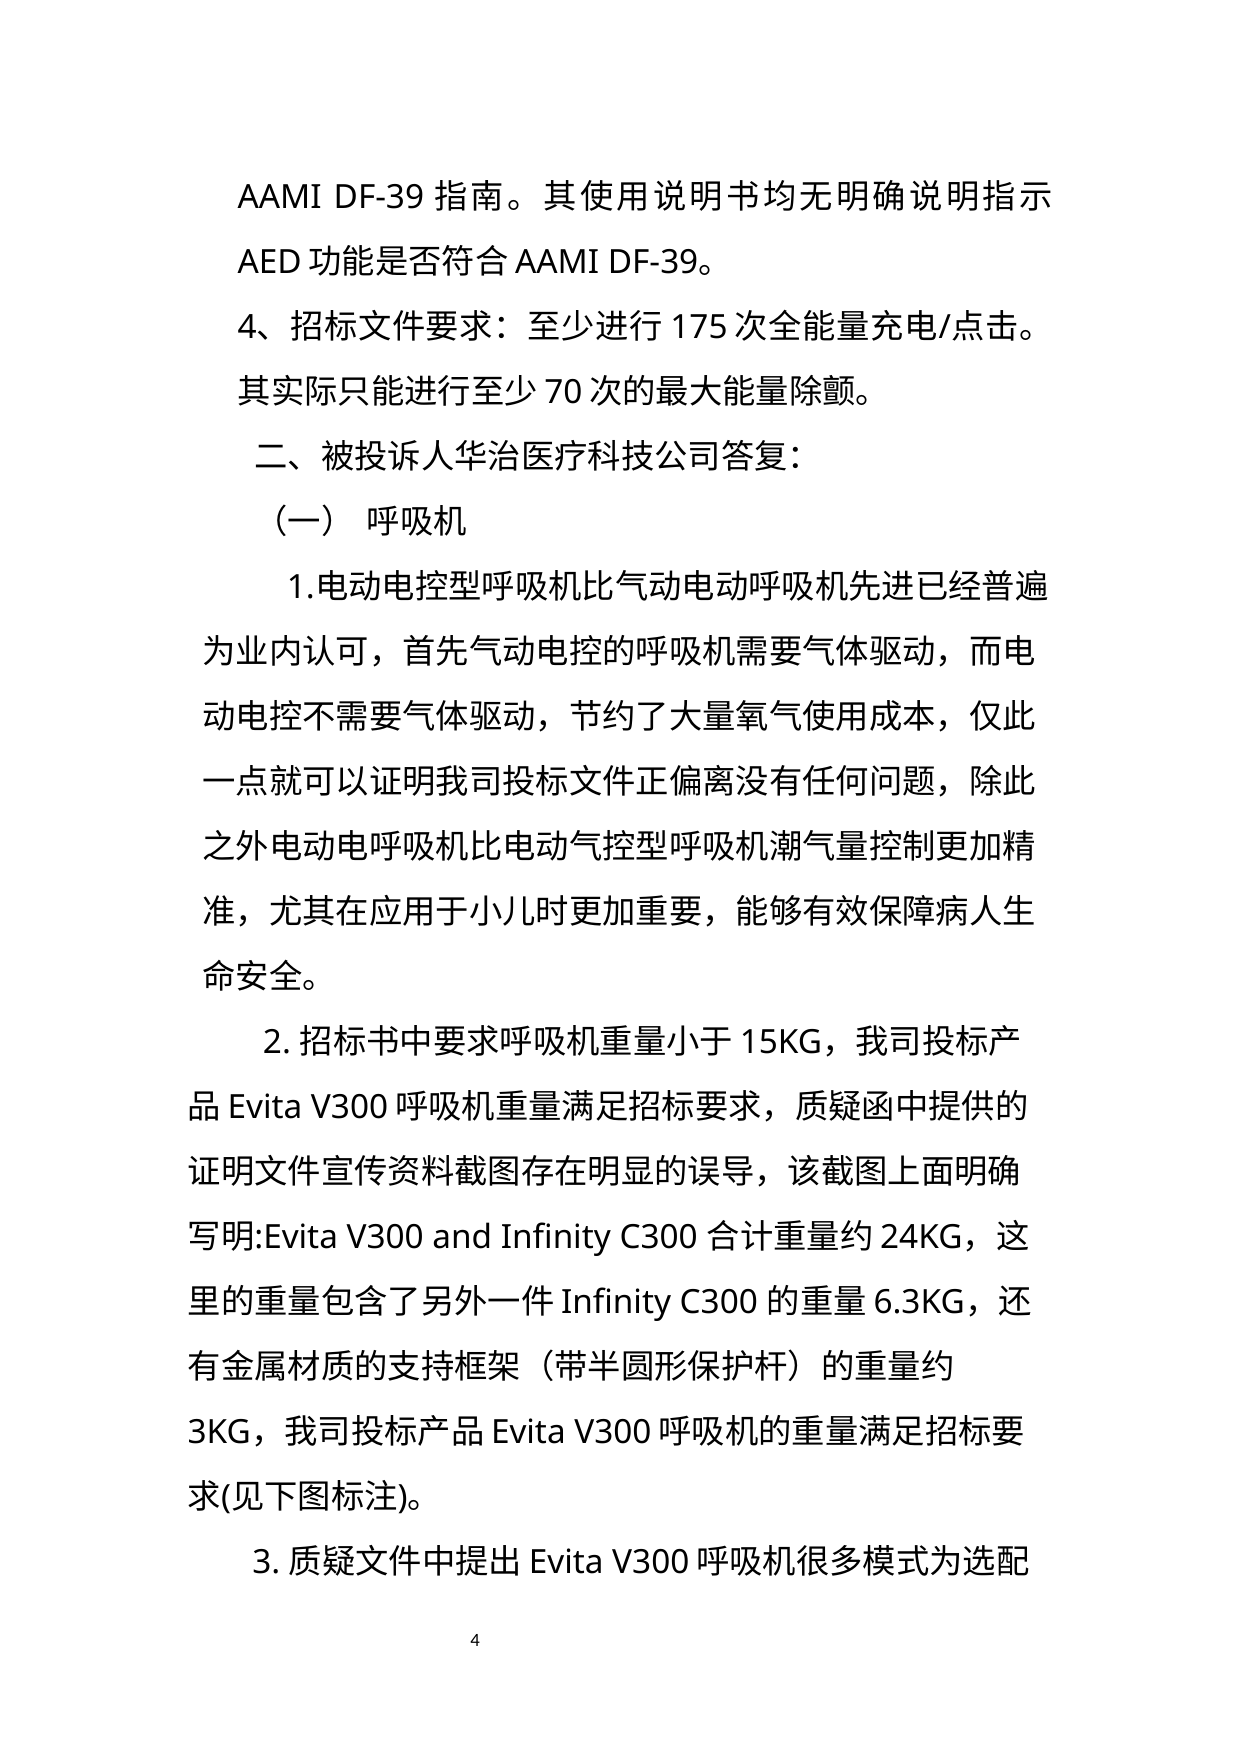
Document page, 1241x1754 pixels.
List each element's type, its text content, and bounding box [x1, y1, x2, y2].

text 2. 招标书中要求呼吸机重量小于15KG，我司投标产品Evita V300呼吸机重量满足招标要求，质疑函中提供的证明文件宣传资料截图存在明显的误导，该截图上面明确写明:Evita V300 and Infinity C300 合计重量约24KG，这里的重量包含了另外一件Infinity C300 的重量6.3KG，还有金属材质的支持框架（带半圆形保护杆）的重量约3KG，我司投标产品Evita V300呼吸机的重量满足招标要求(见下图标注)。 [187, 1007, 1053, 1527]
list 招标文件要求：至少进行175次全能量充电/点击。其实际只能进行至少70次的最大能量除颤。 [237, 292, 1053, 422]
list 呼吸机 [254, 487, 1053, 552]
list 被投诉人华治医疗科技公司答复： [187, 422, 1053, 487]
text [202, 1527, 1053, 1592]
text 1.电动电控型呼吸机比气动电动呼吸机先进已经普遍为业内认可，首先气动电控的呼吸机需要气体驱动，而电动电控不需要气体驱动，节约了大量氧气使用成本，仅此一点就可以证明我司投标文件正偏离没有任何问题，除此之外电动电呼吸机比电动气控型呼吸机潮气量控制更加精准，尤其在应用于小儿时更加重要，能够有效保障病人生命安全。 [202, 552, 1053, 1007]
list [237, 162, 1053, 292]
